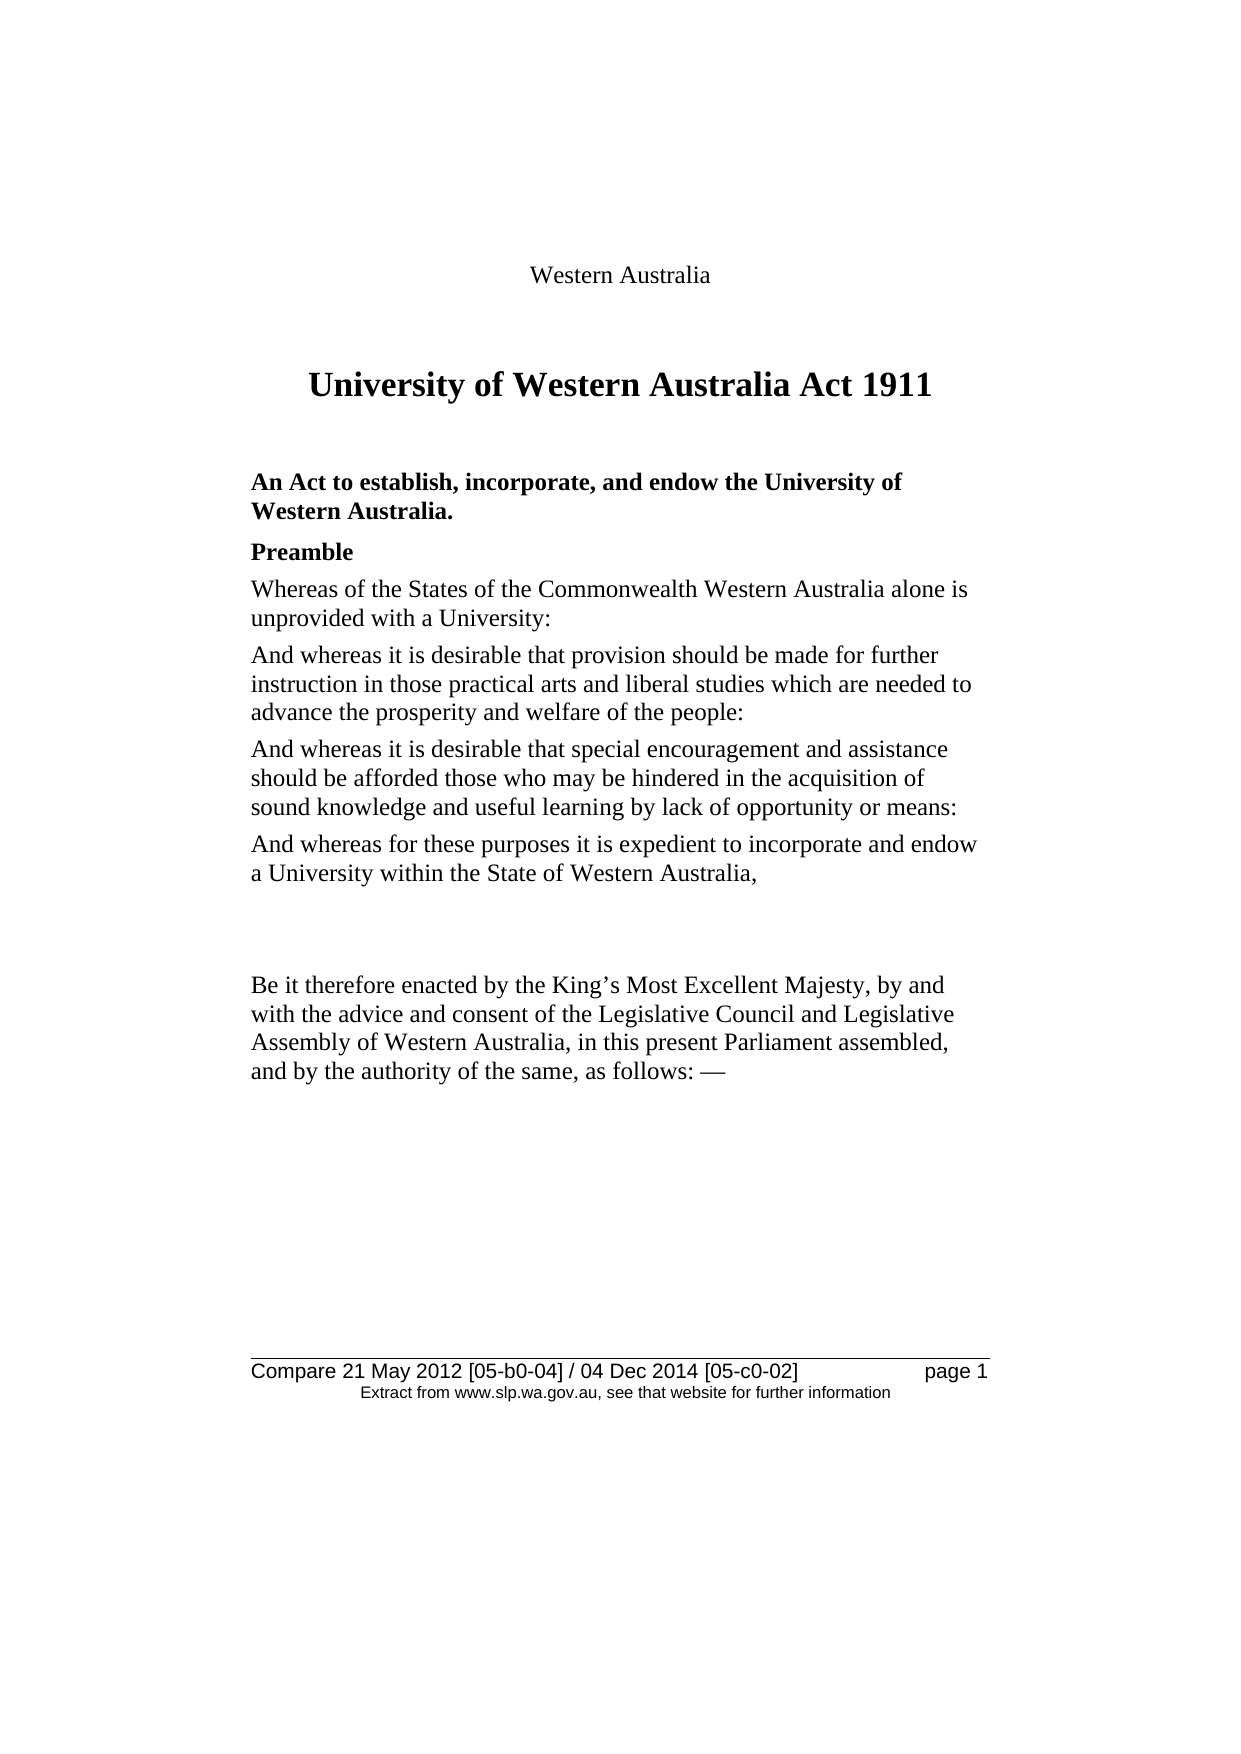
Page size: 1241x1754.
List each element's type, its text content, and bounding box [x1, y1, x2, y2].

text Western Australia [251, 260, 990, 289]
text Act 1911 [251, 364, 990, 404]
title An Act to establish, incorporate, and endow the . [251, 467, 990, 524]
text And whereas it is desirable that special encouragement and assistance should be afforded those who may be hindered in the acquisition of sound knowledge and useful learning by lack of opportunity or means: [251, 734, 990, 821]
text Whereas of the States of the Commonwealth Western alone is unprovided with a University: [251, 574, 990, 632]
text And whereas it is desirable that provision should be made for further instruction in those practical arts and liberal studies which are needed to advance the prosperity and welfare of the people: [251, 640, 990, 726]
text Be it therefore enacted by the King’s Most Excellent Majesty, by and with the advice and consent of the Legislative Council and Legislative Assembly of Western Australia, in this present Parliament assembled, and by the authority of the same, as follows: — [251, 970, 990, 1085]
text Preamble [251, 537, 990, 566]
text And whereas for these purposes it is expedient to incorporate and endow a University within the State of , [251, 829, 990, 887]
